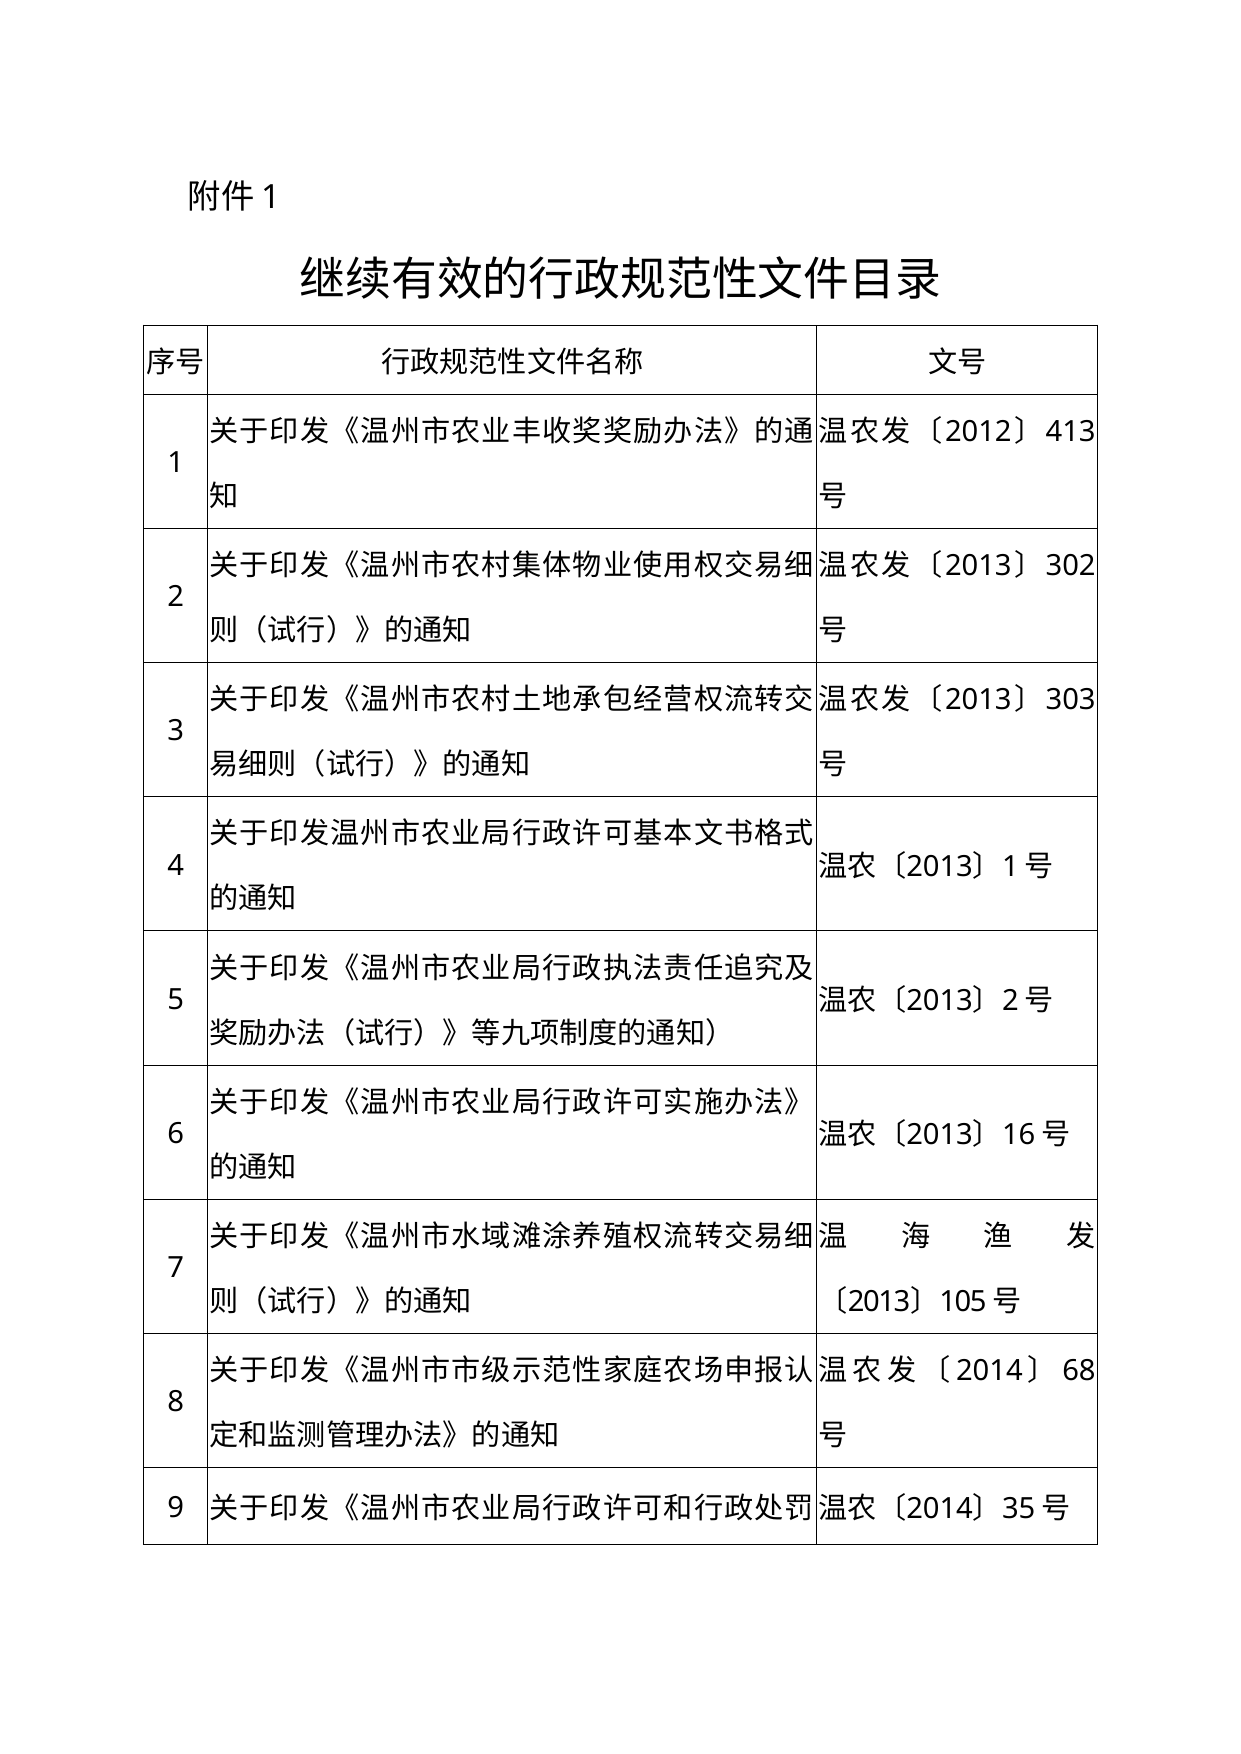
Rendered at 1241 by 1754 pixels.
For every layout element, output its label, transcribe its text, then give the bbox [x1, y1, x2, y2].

table_cell 温农发〔2013〕302号 [817, 529, 1097, 662]
table_cell 温农发〔2012〕413号 [817, 395, 1097, 528]
text 附件1 [187, 162, 1053, 227]
table_cell 6 [144, 1066, 207, 1199]
table_cell 关于印发《温州市农业局行政执法责任追究及奖励办法（试行）》等九项制度的通知） [208, 931, 816, 1064]
text 继续有效的行政规范性文件目录 [187, 227, 1053, 324]
table_cell 5 [144, 931, 207, 1064]
table_cell 关于印发《温州市农村集体物业使用权交易细则（试行）》的通知 [208, 529, 816, 662]
table_cell 温农发〔2014〕68号 [817, 1334, 1097, 1467]
table_cell 温农〔2013〕16号 [817, 1066, 1097, 1199]
table_cell 温农〔2013〕2号 [817, 931, 1097, 1064]
table_cell 4 [144, 797, 207, 930]
table_cell 9 [144, 1468, 207, 1544]
table_header 文号 [817, 326, 1097, 394]
table_cell 关于印发《温州市农村土地承包经营权流转交易细则（试行）》的通知 [208, 663, 816, 796]
table_cell 温海渔发〔2013〕105号 [817, 1200, 1097, 1333]
table_cell 2 [144, 529, 207, 662]
table_cell 关于印发《温州市水域滩涂养殖权流转交易细则（试行）》的通知 [208, 1200, 816, 1333]
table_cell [208, 1468, 816, 1544]
table_cell 关于印发《温州市市级示范性家庭农场申报认定和监测管理办法》的通知 [208, 1334, 816, 1467]
table_cell 8 [144, 1334, 207, 1467]
table_cell 温农〔2013〕1号 [817, 797, 1097, 930]
table_cell 关于印发《温州市农业丰收奖奖励办法》的通知 [208, 395, 816, 528]
table_cell 3 [144, 663, 207, 796]
table_cell 关于印发《温州市农业局行政许可实施办法》的通知 [208, 1066, 816, 1199]
table_cell 关于印发温州市农业局行政许可基本文书格式的通知 [208, 797, 816, 930]
table_header 序号 [144, 326, 207, 394]
table_cell 7 [144, 1200, 207, 1333]
table_header 行政规范性文件名称 [208, 326, 816, 394]
table_cell 1 [144, 395, 207, 528]
table_cell 温农〔2014〕35号 [817, 1468, 1097, 1544]
table_cell 温农发〔2013〕303号 [817, 663, 1097, 796]
